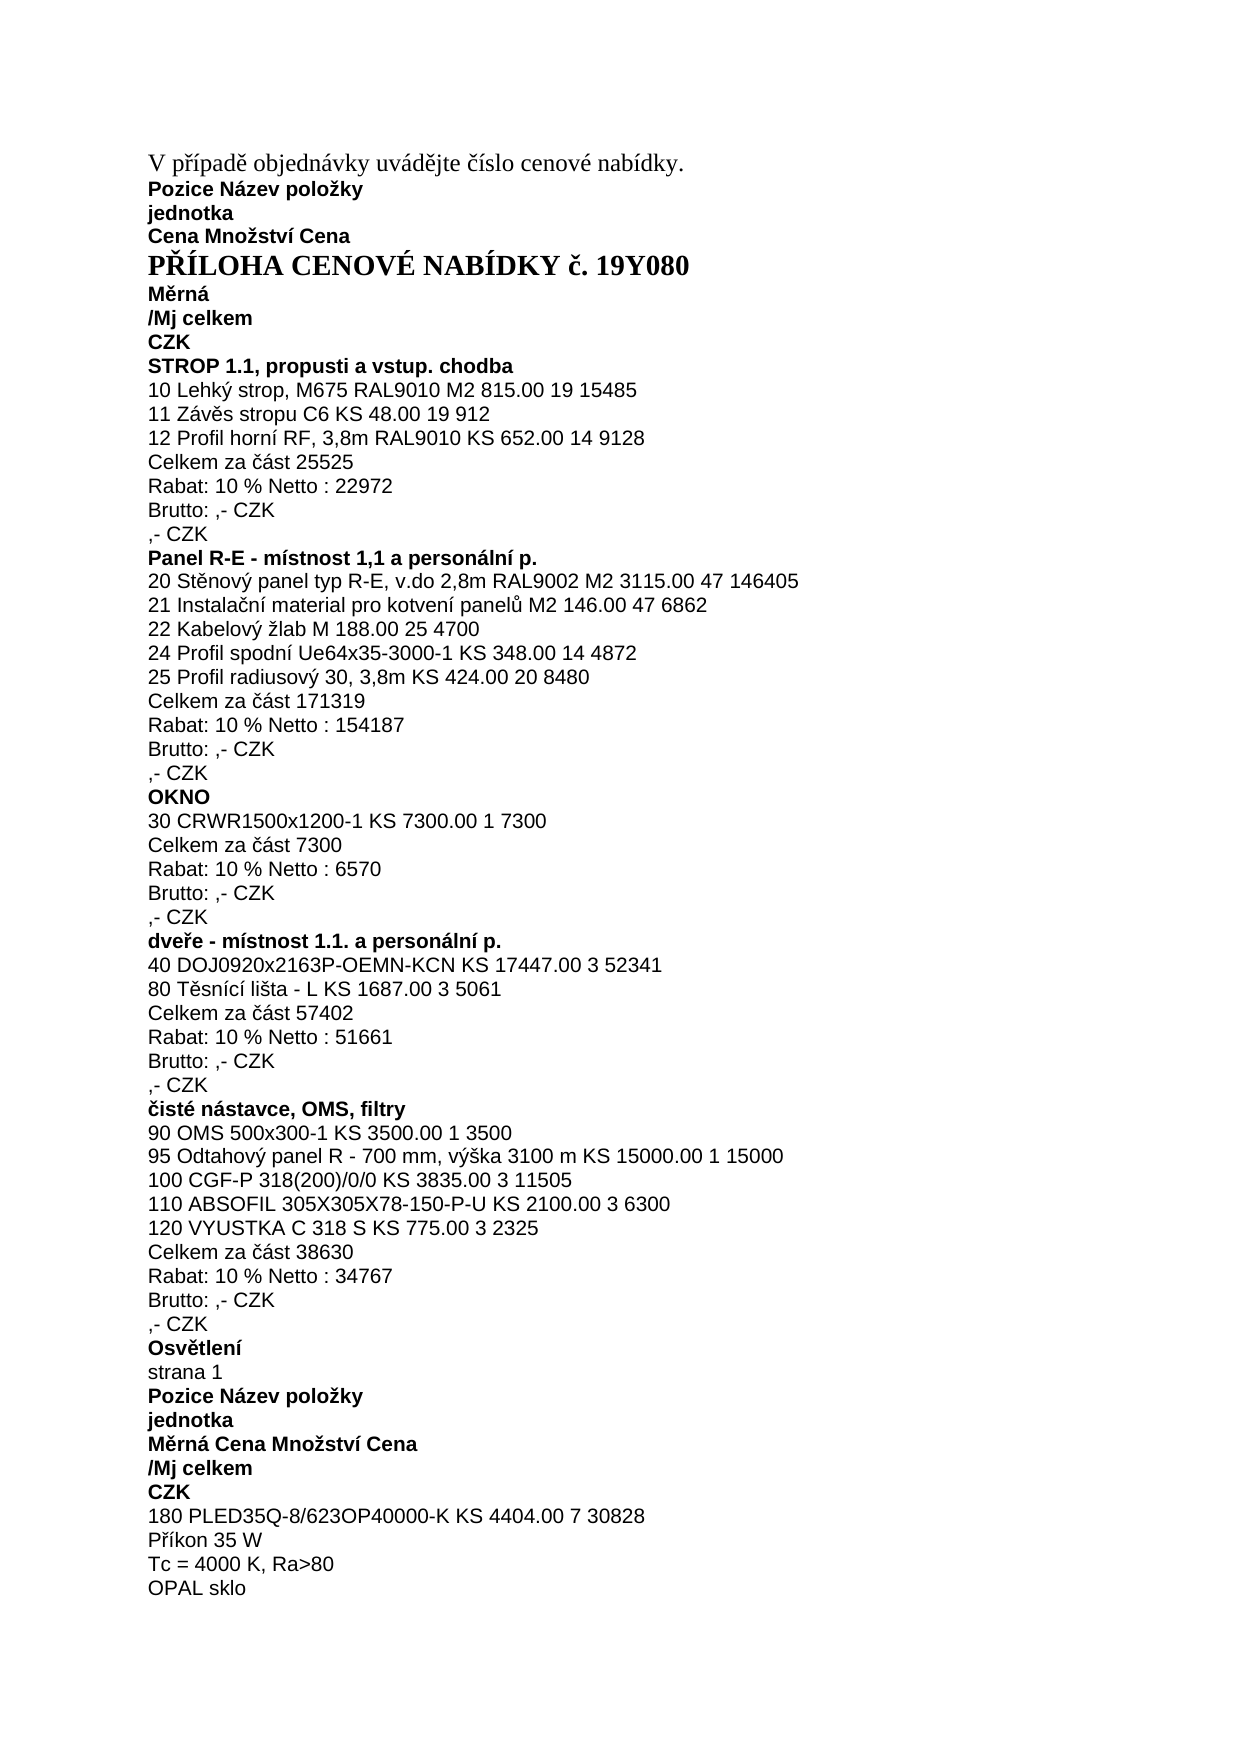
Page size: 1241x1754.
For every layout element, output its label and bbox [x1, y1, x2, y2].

text [148, 148, 1093, 1599]
